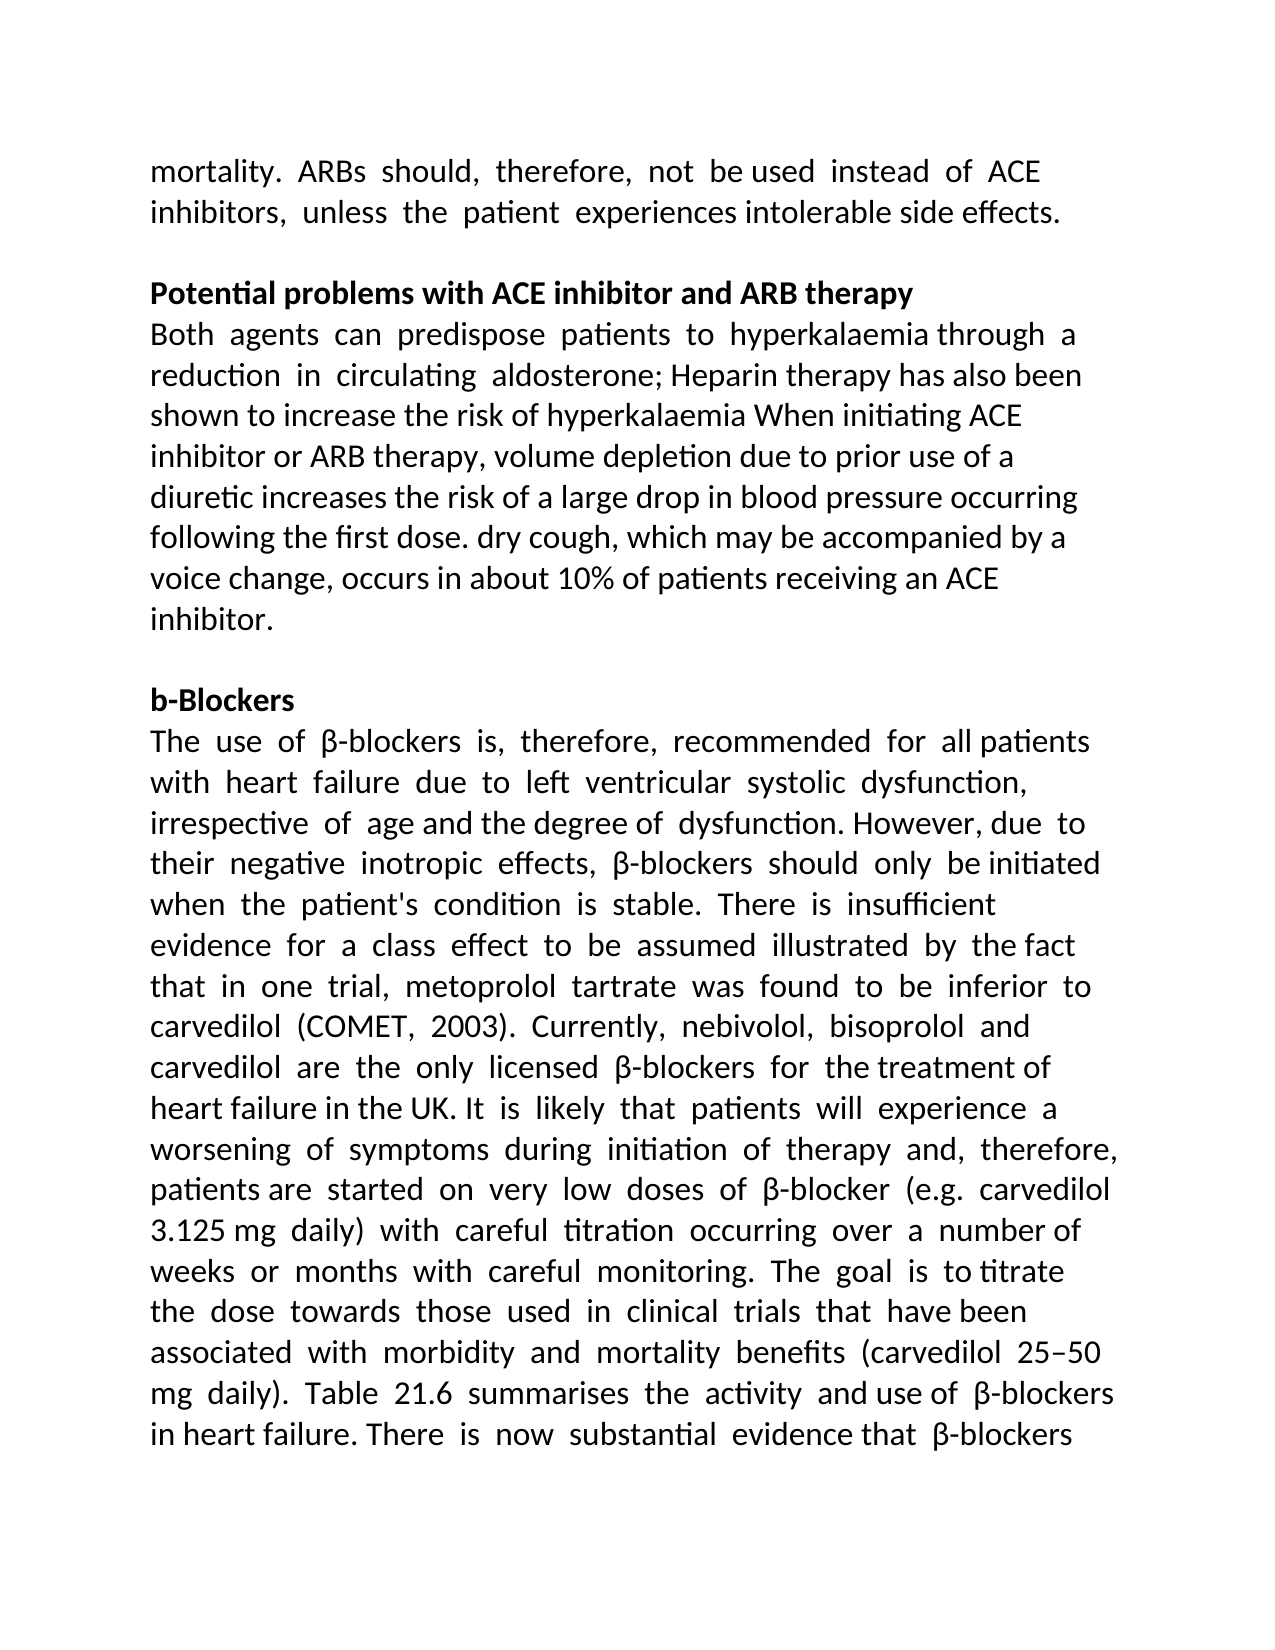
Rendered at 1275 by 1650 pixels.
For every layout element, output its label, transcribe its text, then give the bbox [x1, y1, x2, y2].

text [150, 720, 1125, 1453]
text Potential problems with ACE inhibitor and ARB therapy [150, 272, 1125, 313]
text b-Blockers [150, 679, 1125, 720]
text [150, 150, 1125, 231]
text Both agents can predispose patients to hyperkalaemia through a reduction in circulating aldosterone; Heparin therapy has also been shown to increase the risk of hyperkalaemia When initiating ACE inhibitor or ARB therapy, volume depletion due to prior use of a diuretic increases the risk of a large drop in blood pressure occurring following the first dose. dry cough, which may be accompanied by a voice change, occurs in about 10% of patients receiving an ACE inhibitor. [150, 313, 1125, 639]
